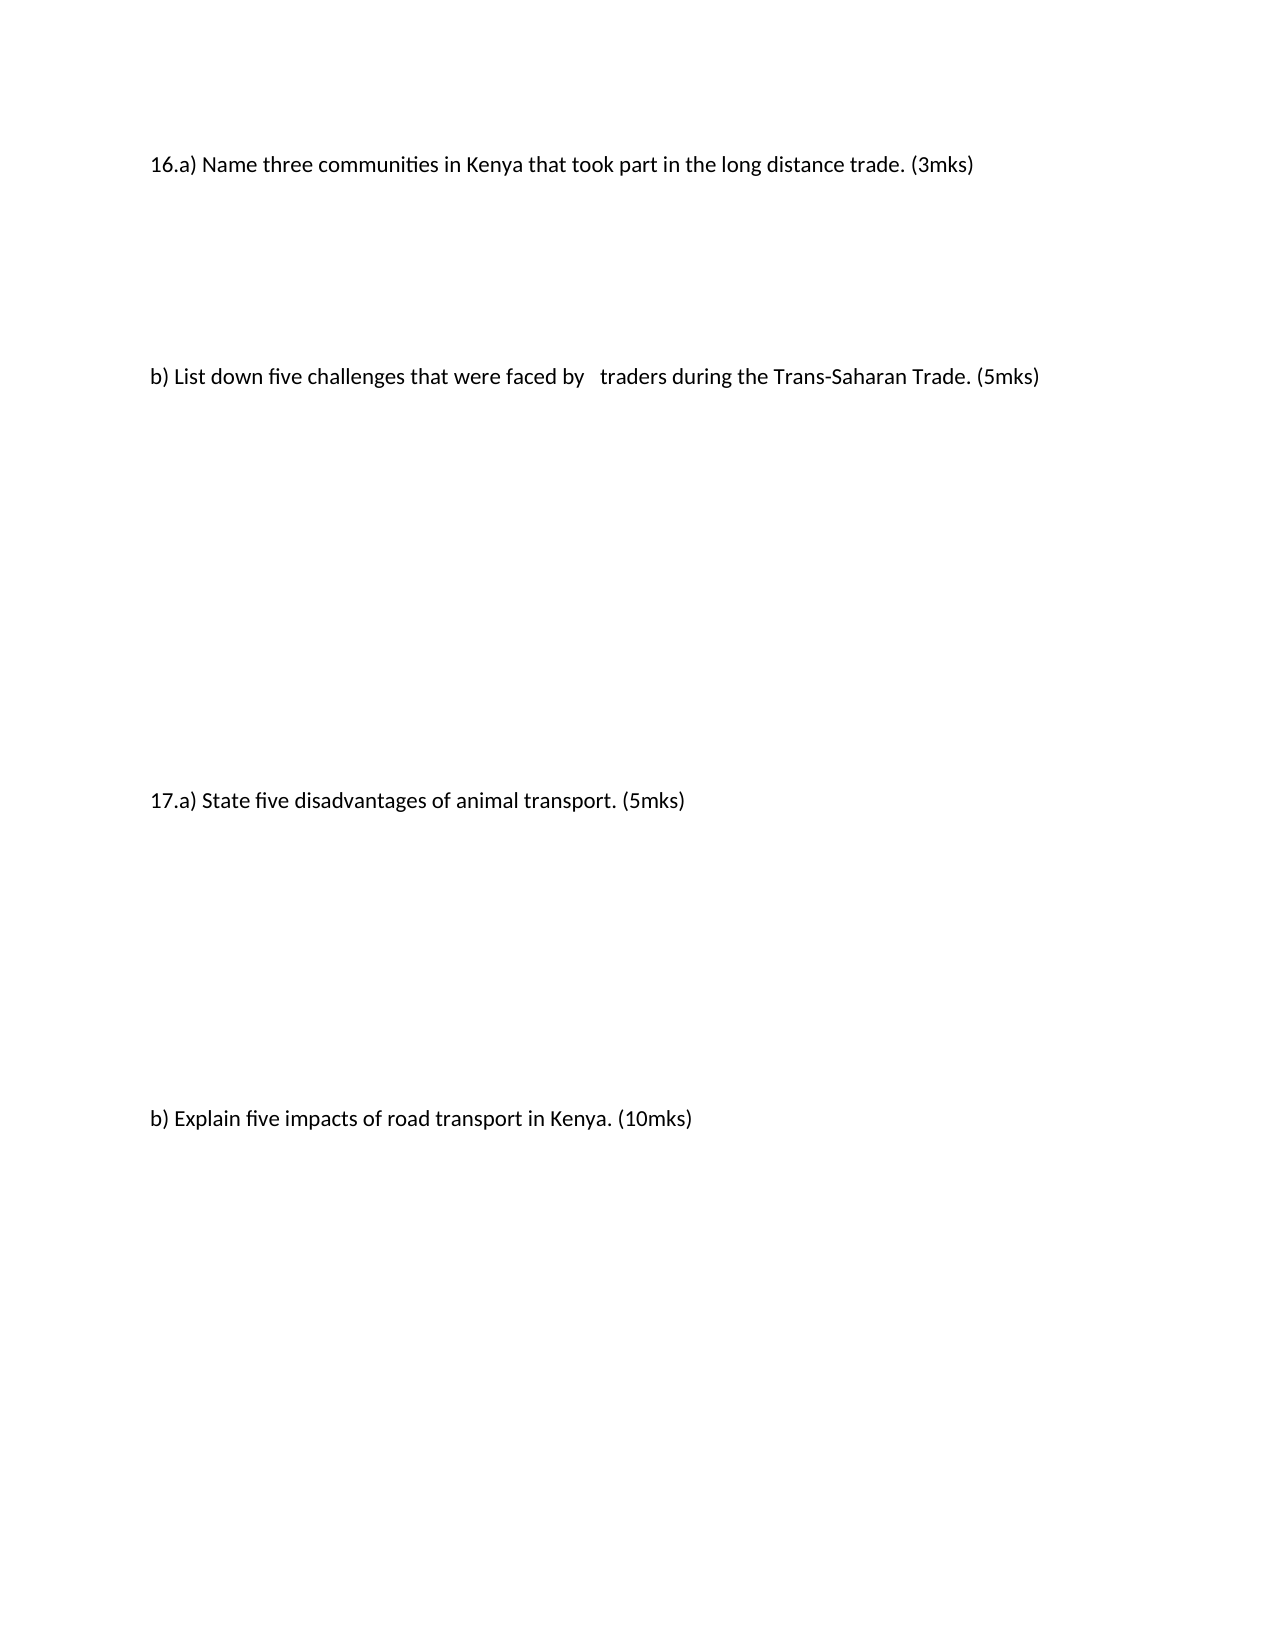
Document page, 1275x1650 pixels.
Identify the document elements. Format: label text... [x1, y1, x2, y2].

text b) List down five challenges that were faced by traders during the Trans-Saharan Trade. (5mks) [150, 362, 1125, 390]
text 17.a) State five disadvantages of animal transport. (5mks) [150, 786, 1125, 814]
text 16.a) Name three communities in Kenya that took part in the long distance trade. (3mks) [150, 150, 1125, 178]
text b) Explain five impacts of road transport in Kenya. (10mks) [150, 1104, 1125, 1132]
